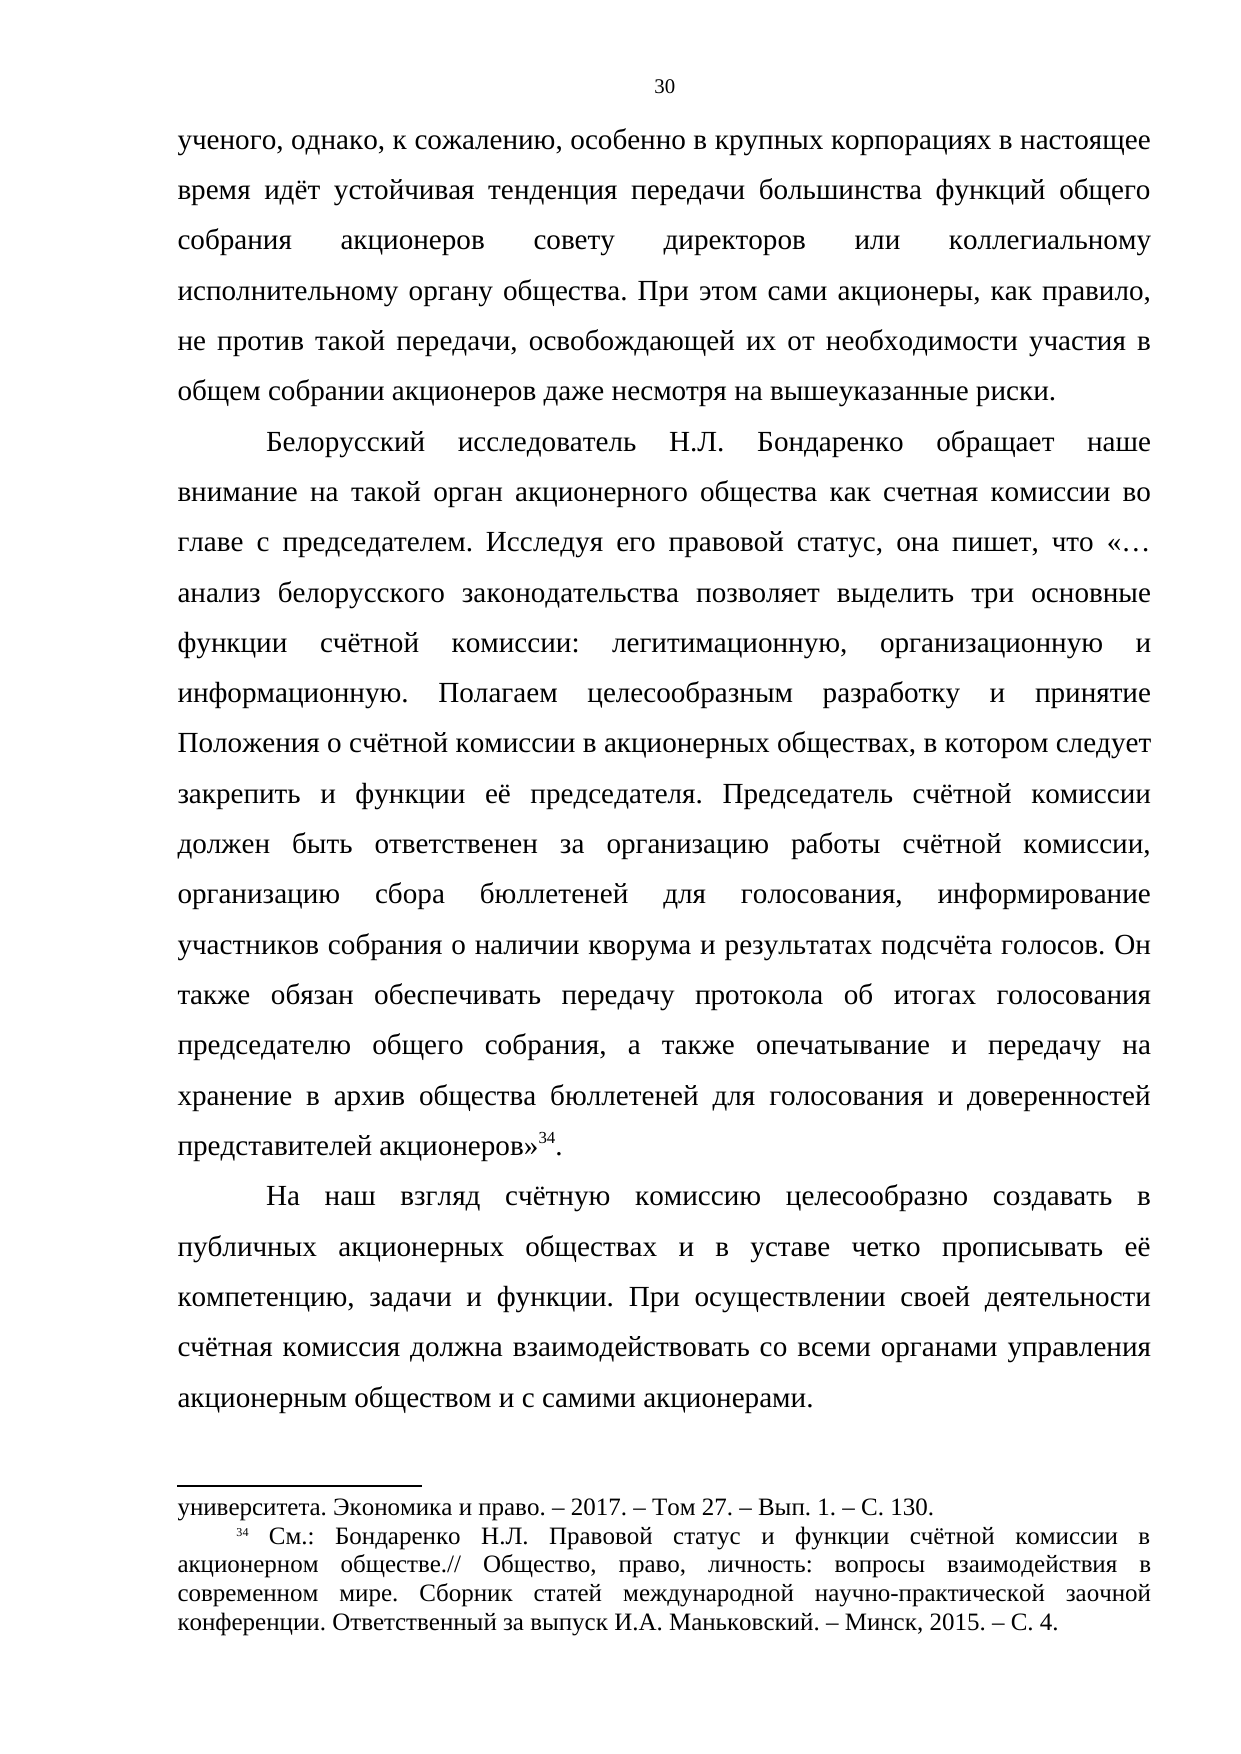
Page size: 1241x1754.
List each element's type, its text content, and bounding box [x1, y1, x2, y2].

text На наш взгляд счётную комиссию целесообразно создавать в публичных акционерных обществах и в уставе четко прописывать её компетенцию, задачи и функции. При осуществлении своей деятельности счётная комиссия должна взаимодействовать со всеми органами управления акционерным обществом и с самими акционерами. [177, 1178, 1152, 1413]
text Белорусский исследователь Н.Л. Бондаренко обращает наше внимание на такой орган акционерного общества как счетная комиссии во главе с председателем. Исследуя его правовой статус, она пишет, что «…анализ белорусского законодательства позволяет выделить три основные функции счётной комиссии: легитимационную, организационную и информационную. Полагаем целесообразным разработку и принятие Положения о счётной комиссии в акционерных обществах, в котором следует закрепить и функции её председателя. Председатель счётной комиссии должен быть ответственен за организацию работы счётной комиссии, организацию сбора бюллетеней для голосования, информирование участников собрания о наличии кворума и результатах подсчёта голосов. Он также обязан обеспечивать передачу протокола об итогах голосования председателю общего собрания, а также опечатывание и передачу на хранение в архив общества бюллетеней для голосования и доверенностей представителей акционеров». [177, 424, 1152, 1162]
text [177, 122, 1152, 407]
